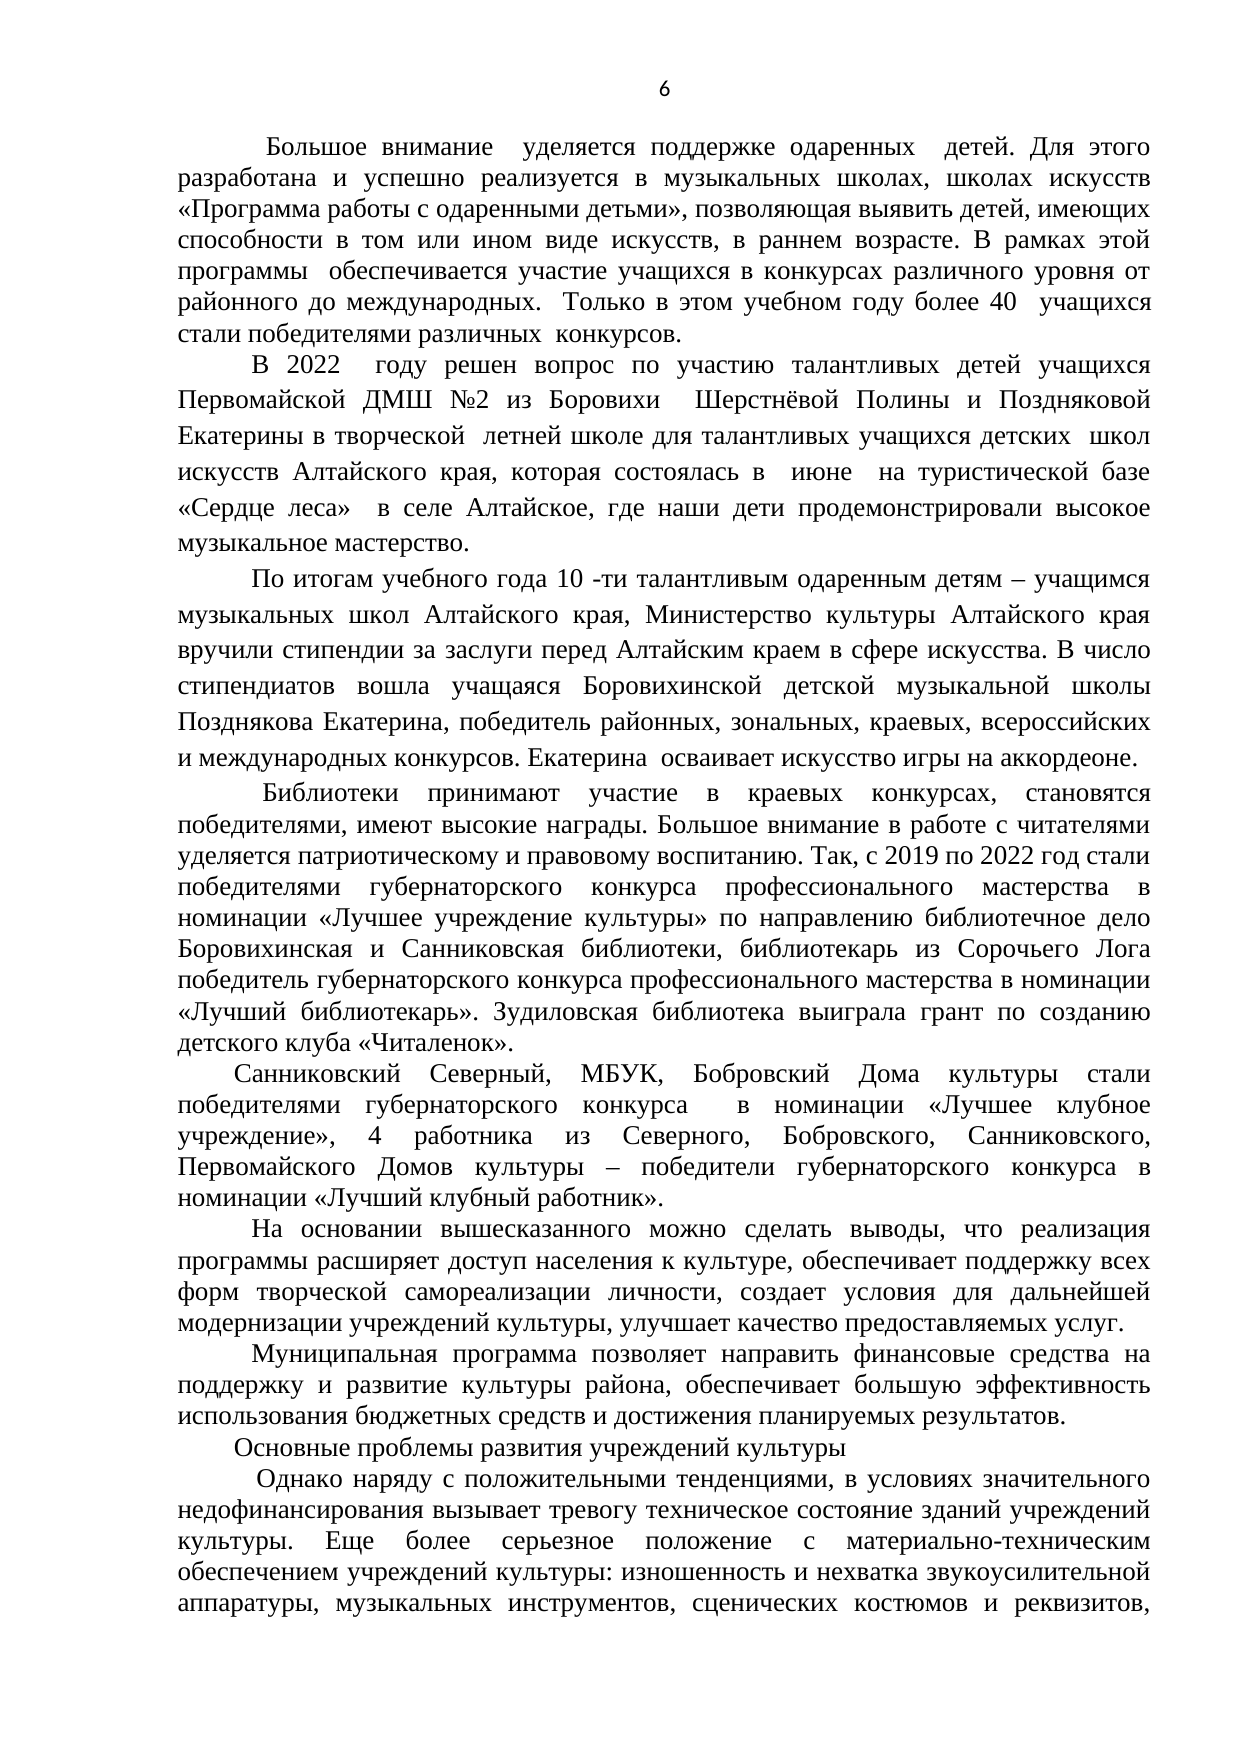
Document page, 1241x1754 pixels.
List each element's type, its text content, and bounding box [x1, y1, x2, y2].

text Большое внимание уделяется поддержке одаренных детей. Для этого разработана и успешно реализуется в музыкальных школах, школах искусств «Программа работы с одаренными детьми», позволяющая выявить детей, имеющих способности в том или ином виде искусств, в раннем возрасте. В рамках этой программы обеспечивается участие учащихся в конкурсах различного уровня от районного до международных. Только в этом учебном году более 40 учащихся стали победителями различных конкурсов. [177, 130, 1152, 348]
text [177, 1462, 1152, 1617]
text На основании вышесказанного можно сделать выводы, что реализация программы расширяет доступ населения к культуре, обеспечивает поддержку всех форм творческой самореализации личности, создает условия для дальнейшей модернизации учреждений культуры, улучшает качество предоставляемых услуг. [177, 1213, 1152, 1337]
text По итогам учебного года 10 -ти талантливым одаренным детям – учащимся музыкальных школ Алтайского края, Министерство культуры Алтайского края вручили стипендии за заслуги перед Алтайским краем в сфере искусства. В число стипендиатов вошла учащаяся Боровихинской детской музыкальной школы Позднякова Екатерина, победитель районных, зональных, краевых, всероссийских и международных конкурсов. Екатерина осваивает искусство игры на аккордеоне. [177, 562, 1152, 772]
text Муниципальная программа позволяет направить финансовые средства на поддержку и развитие культуры района, обеспечивает большую эффективность использования бюджетных средств и достижения планируемых результатов. [177, 1337, 1152, 1431]
text Библиотеки принимают участие в краевых конкурсах, становятся победителями, имеют высокие награды. Большое внимание в работе с читателями уделяется патриотическому и правовому воспитанию. Так, с 2019 по 2022 год стали победителями губернаторского конкурса профессионального мастерства в номинации «Лучшее учреждение культуры» по направлению библиотечное дело Боровихинская и Санниковская библиотеки, библиотекарь из Сорочьего Лога победитель губернаторского конкурса профессионального мастерства в номинации «Лучший библиотекарь». Зудиловская библиотека выиграла грант по созданию детского клуба «Читаленок». [177, 777, 1152, 1057]
text В 2022 году решен вопрос по участию талантливых детей учащихся Первомайской ДМШ №2 из Боровихи Шерстнёвой Полины и Поздняковой Екатерины в творческой летней школе для талантливых учащихся детских школ искусств Алтайского края, которая состоялась в июне на туристической базе «Сердце леса» в селе Алтайское, где наши дети продемонстрировали высокое музыкальное мастерство. [177, 348, 1152, 558]
text Санниковский Северный, МБУК, Бобровский Дома культуры стали победителями губернаторского конкурса в номинации «Лучшее клубное учреждение», 4 работника из Северного, Бобровского, Санниковского, Первомайского Домов культуры – победители губернаторского конкурса в номинации «Лучший клубный работник». [177, 1057, 1152, 1213]
text Основные проблемы развития учреждений культуры [177, 1431, 1152, 1462]
